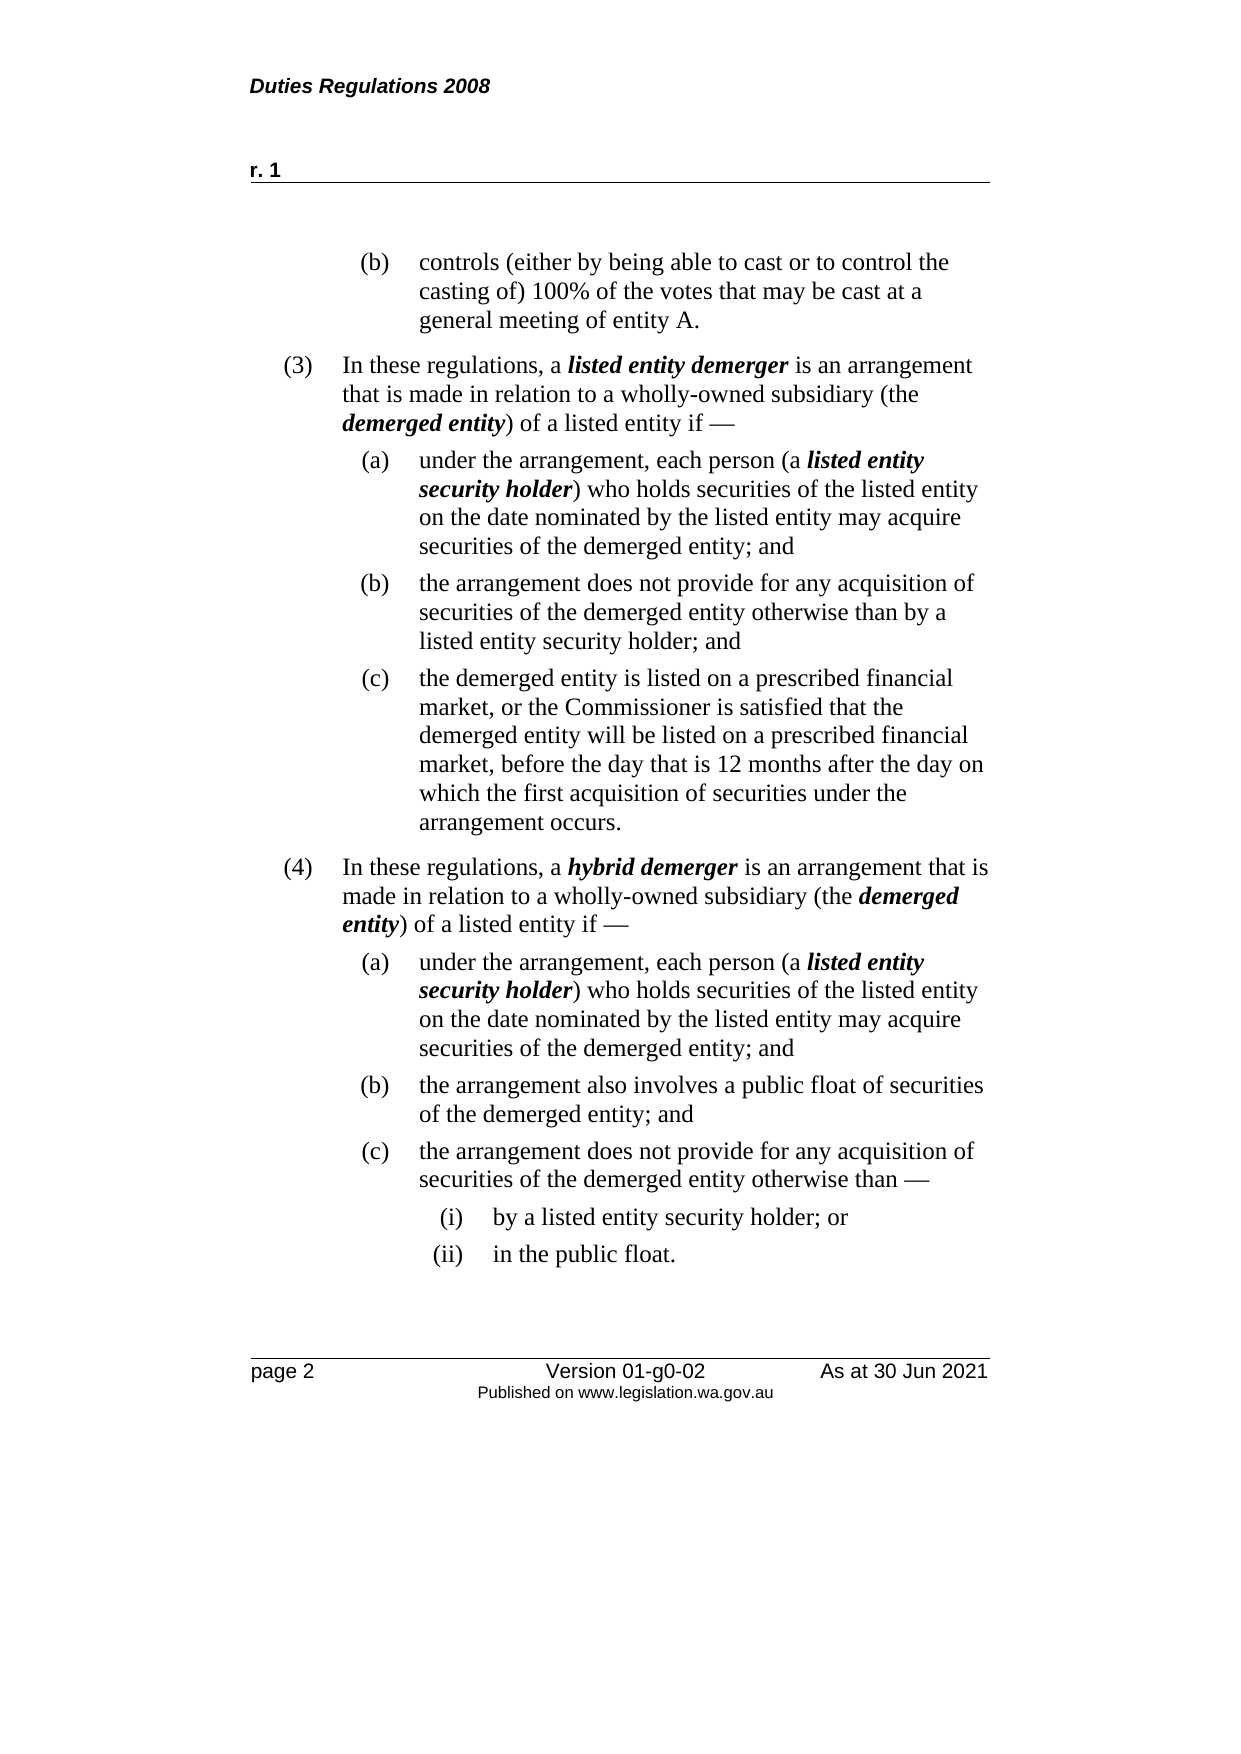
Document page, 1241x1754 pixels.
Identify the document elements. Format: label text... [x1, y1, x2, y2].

text (c) the arrangement does not provide for any acquisition of securities of the demerged entity otherwise than — [251, 1136, 990, 1193]
text (a) under the arrangement, each person (a listed entity security holder) who holds securities of the listed entity on the date nominated by the listed entity may acquire securities of the demerged entity; and [251, 445, 990, 560]
text (b) the arrangement also involves a public float of securities of the demerged entity; and [251, 1070, 990, 1127]
text (b) controls (either by being able to cast or to control the casting of) 100% of the votes that may be cast at a general meeting of entity A. [251, 247, 990, 334]
text (i) by a listed entity security holder; or [251, 1202, 990, 1230]
text (a) under the arrangement, each person (a listed entity security holder) who holds securities of the listed entity on the date nominated by the listed entity may acquire securities of the demerged entity; and [251, 947, 990, 1062]
text (b) the arrangement does not provide for any acquisition of securities of the demerged entity otherwise than by a listed entity security holder; and [251, 568, 990, 654]
text (4) In these regulations, a hybrid demerger is an arrangement that is made in relation to a wholly-owned subsidiary (the demerged entity) of a listed entity if — [251, 852, 990, 938]
text (3) In these regulations, a listed entity demerger is an arrangement that is made in relation to a wholly-owned subsidiary (the demerged entity) of a listed entity if — [251, 350, 990, 437]
text (ii) in the public float. [251, 1239, 990, 1267]
text (c) the demerged entity is listed on a prescribed financial market, or the Commissioner is satisfied that the demerged entity will be listed on a prescribed financial market, before the day that is 12 months after the day on which the first acquisition of securities under the arrangement occurs. [251, 663, 990, 835]
